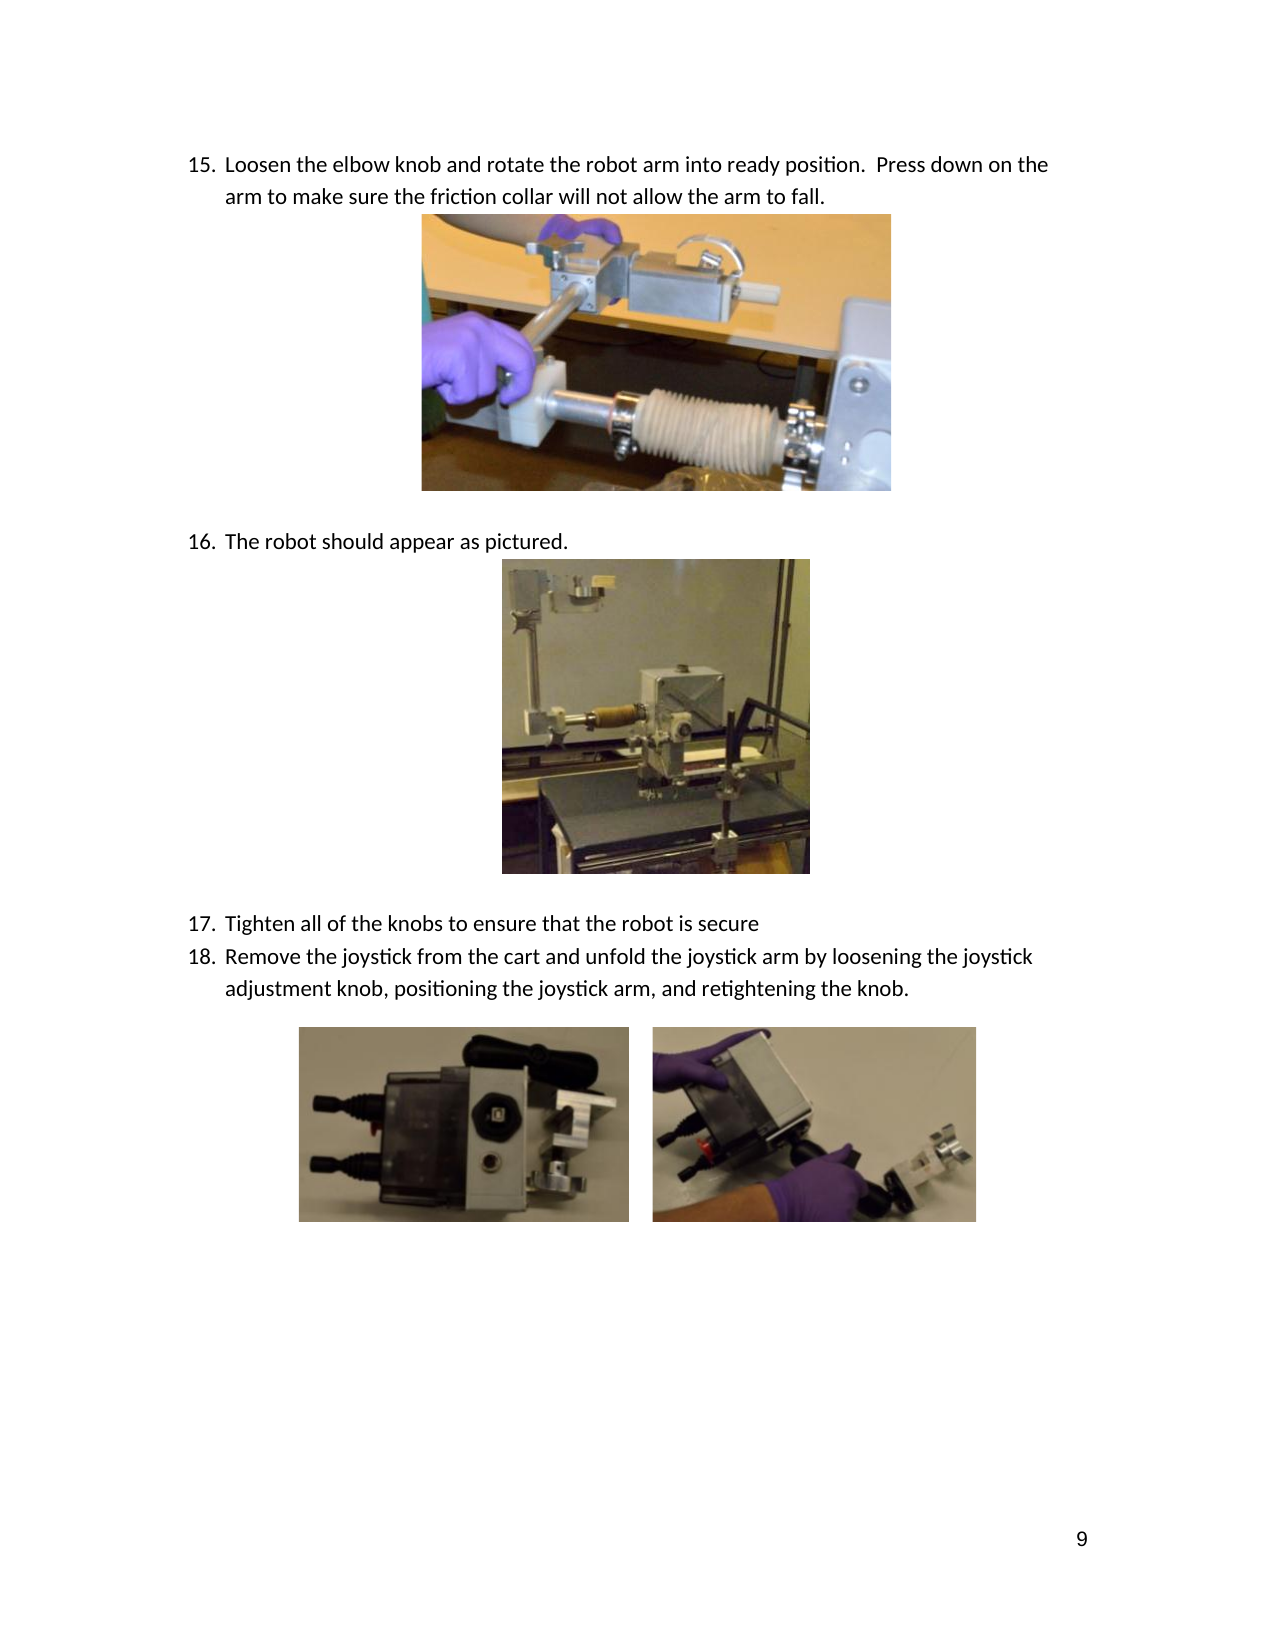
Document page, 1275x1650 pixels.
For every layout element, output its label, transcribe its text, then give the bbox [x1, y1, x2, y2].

list The robot should appear as pictured. [187, 527, 1087, 555]
list Tighten all of the knobs to ensure that the robot is secure [187, 909, 1087, 938]
list Remove the joystick from the cart and unfold the joystick arm by loosening the joystick adjustment knob, positioning the joystick arm, and retightening the knob. [187, 942, 1087, 1002]
picture [502, 559, 810, 874]
picture [652, 1027, 977, 1222]
list Loosen the elbow knob and rotate the robot arm into ready position. Press down on the arm to make sure the friction collar will not allow the arm to fall. [187, 150, 1087, 210]
picture [298, 1027, 629, 1222]
picture [421, 214, 892, 491]
